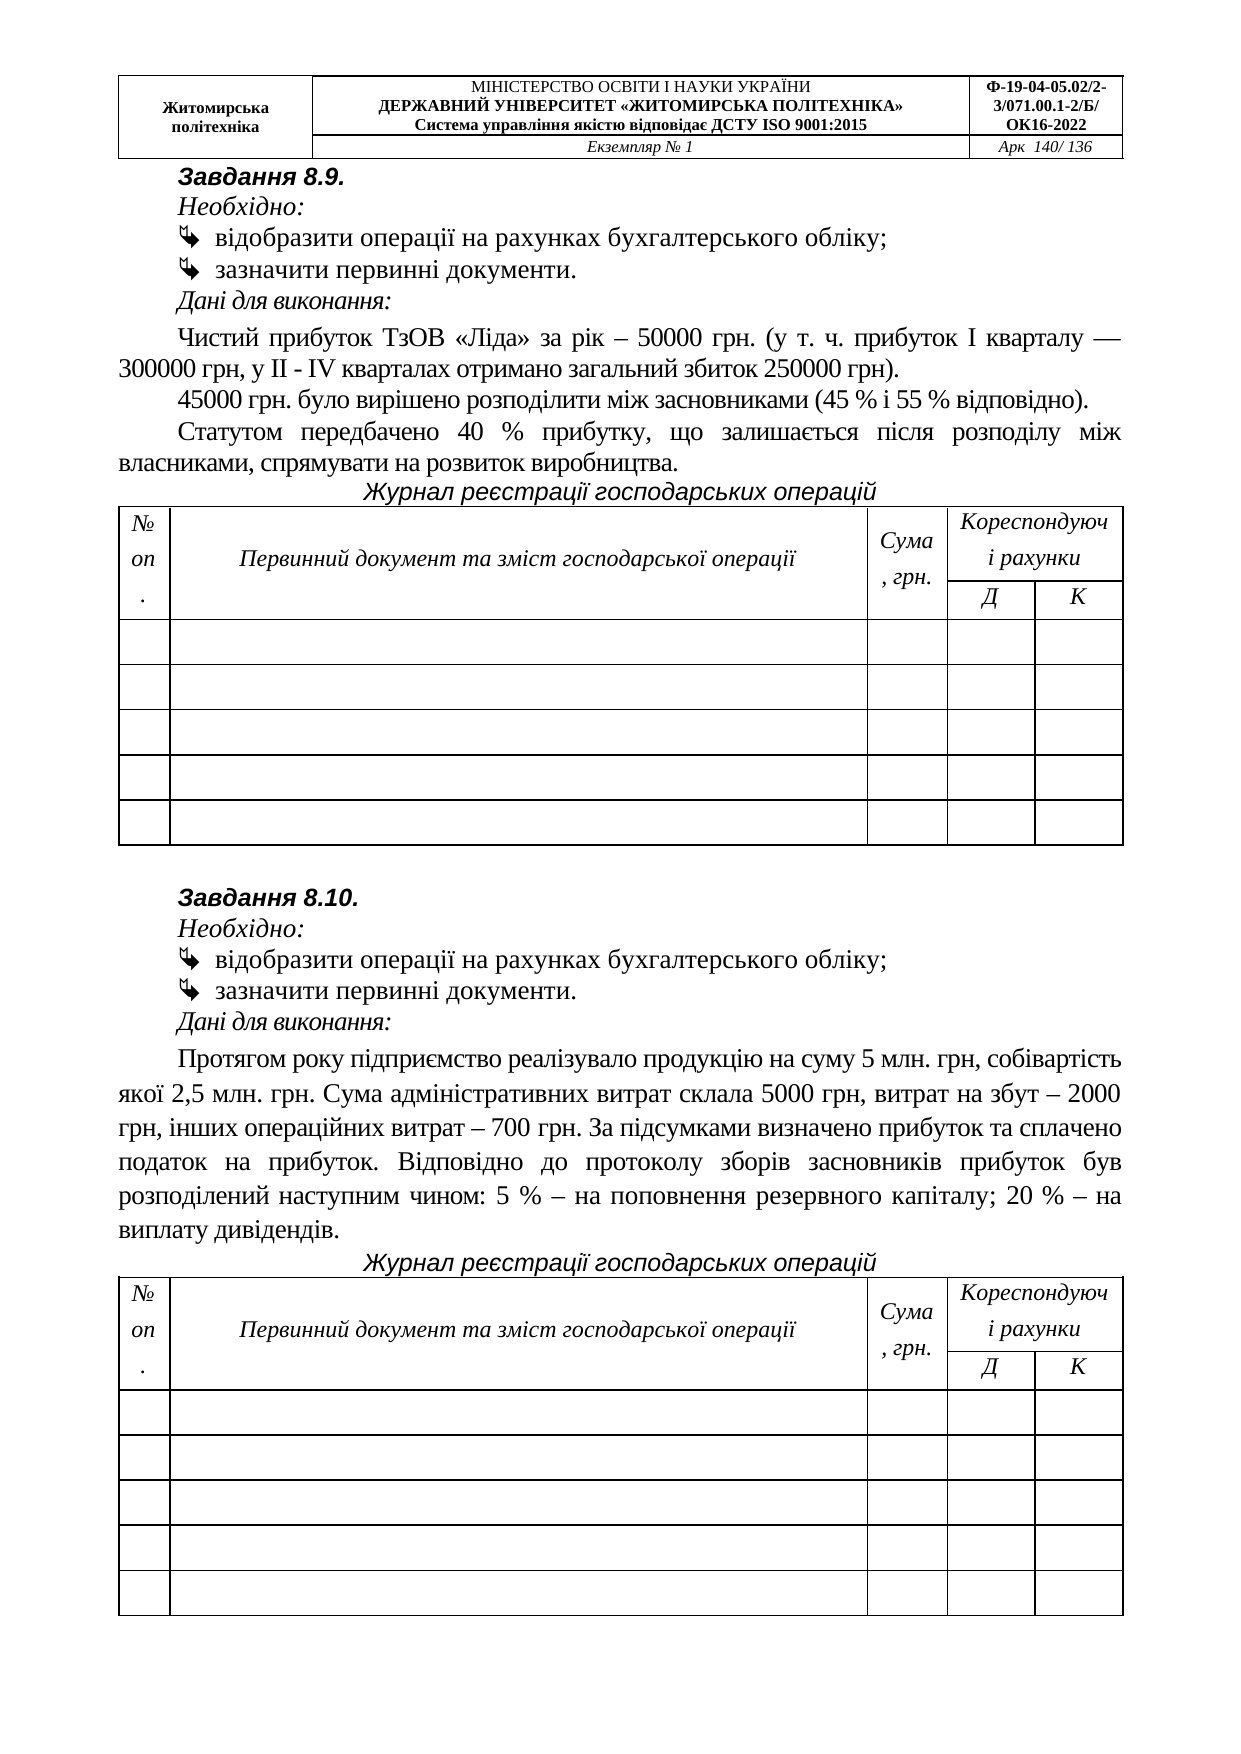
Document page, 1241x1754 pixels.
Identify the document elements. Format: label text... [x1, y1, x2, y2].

list зазначити первинні документи. [118, 253, 1122, 284]
text Необхідно: [118, 912, 1122, 943]
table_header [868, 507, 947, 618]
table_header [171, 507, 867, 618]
text 45000 грн. було вирішено розподілити між засновниками (45 % і 55 % відповідно). [118, 384, 1122, 415]
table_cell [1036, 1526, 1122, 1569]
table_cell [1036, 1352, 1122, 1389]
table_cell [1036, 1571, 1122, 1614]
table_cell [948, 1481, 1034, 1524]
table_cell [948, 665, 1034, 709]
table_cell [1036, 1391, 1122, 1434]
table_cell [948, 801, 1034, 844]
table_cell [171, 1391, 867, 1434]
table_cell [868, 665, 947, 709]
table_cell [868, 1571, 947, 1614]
text Чистий прибуток ТзОВ «Ліда» за рік – 50000 грн. (у т. ч. прибуток І кварталу — 300000 грн, у ІІ - ІV кварталах отримано загальний збиток 250000 грн). [118, 321, 1122, 384]
list відобразити операції на рахунках бухгалтерського обліку; [118, 222, 1122, 253]
text Журнал реєстрації господарських операцій [118, 477, 1122, 506]
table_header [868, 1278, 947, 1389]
text Журнал реєстрації господарських операцій [118, 1248, 1122, 1276]
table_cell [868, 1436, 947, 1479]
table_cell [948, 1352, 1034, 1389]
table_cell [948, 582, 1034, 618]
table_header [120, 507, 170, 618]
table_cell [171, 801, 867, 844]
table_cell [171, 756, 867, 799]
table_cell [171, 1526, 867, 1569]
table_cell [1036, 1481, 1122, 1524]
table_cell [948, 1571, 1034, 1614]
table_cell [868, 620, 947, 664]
text Дані для виконання: [118, 1005, 1122, 1036]
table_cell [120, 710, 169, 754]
text Завдання 8.10. [118, 883, 1122, 912]
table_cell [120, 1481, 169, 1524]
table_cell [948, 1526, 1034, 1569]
text Статутом передбачено 40 % прибутку, що залишається після розподілу між власниками, спрямувати на розвиток виробництва. [118, 415, 1122, 477]
list зазначити первинні документи. [118, 974, 1122, 1005]
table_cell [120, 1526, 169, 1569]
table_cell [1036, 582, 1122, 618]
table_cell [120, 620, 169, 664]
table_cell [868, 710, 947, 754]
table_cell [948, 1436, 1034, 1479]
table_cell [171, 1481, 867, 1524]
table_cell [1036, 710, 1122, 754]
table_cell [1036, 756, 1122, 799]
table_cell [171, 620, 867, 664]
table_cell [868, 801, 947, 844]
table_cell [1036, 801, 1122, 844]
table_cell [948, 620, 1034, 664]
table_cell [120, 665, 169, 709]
text Дані для виконання: [118, 284, 1122, 315]
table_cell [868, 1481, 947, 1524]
list відобразити операції на рахунках бухгалтерського обліку; [118, 943, 1122, 974]
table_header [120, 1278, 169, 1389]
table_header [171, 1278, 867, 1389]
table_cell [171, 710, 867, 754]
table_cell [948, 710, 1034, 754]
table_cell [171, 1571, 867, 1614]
text Необхідно: [118, 190, 1122, 222]
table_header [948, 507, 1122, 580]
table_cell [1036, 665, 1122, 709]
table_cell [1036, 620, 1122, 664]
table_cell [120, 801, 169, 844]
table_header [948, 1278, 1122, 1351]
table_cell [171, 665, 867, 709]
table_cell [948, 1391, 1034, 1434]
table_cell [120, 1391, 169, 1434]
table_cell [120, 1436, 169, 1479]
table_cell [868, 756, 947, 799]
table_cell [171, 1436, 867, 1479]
text Протягом року підприємство реалізувало продукцію на суму 5 млн. грн, собівартість якої 2,5 млн. грн. Сума адміністративних витрат склала 5000 грн, витрат на збут – 2000 грн, інших операційних витрат – 700 грн. За підсумками визначено прибуток та сплачено податок на прибуток. Відповідно до протоколу зборів засновників прибуток був розподілений наступним чином: 5 % – на поповнення резервного капіталу; 20 % – на виплату дивідендів. [118, 1043, 1122, 1244]
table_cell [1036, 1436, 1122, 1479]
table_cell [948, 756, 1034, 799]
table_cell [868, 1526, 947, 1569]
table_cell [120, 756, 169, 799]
text Завдання 8.9. [118, 162, 1122, 190]
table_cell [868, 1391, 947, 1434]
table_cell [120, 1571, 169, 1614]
